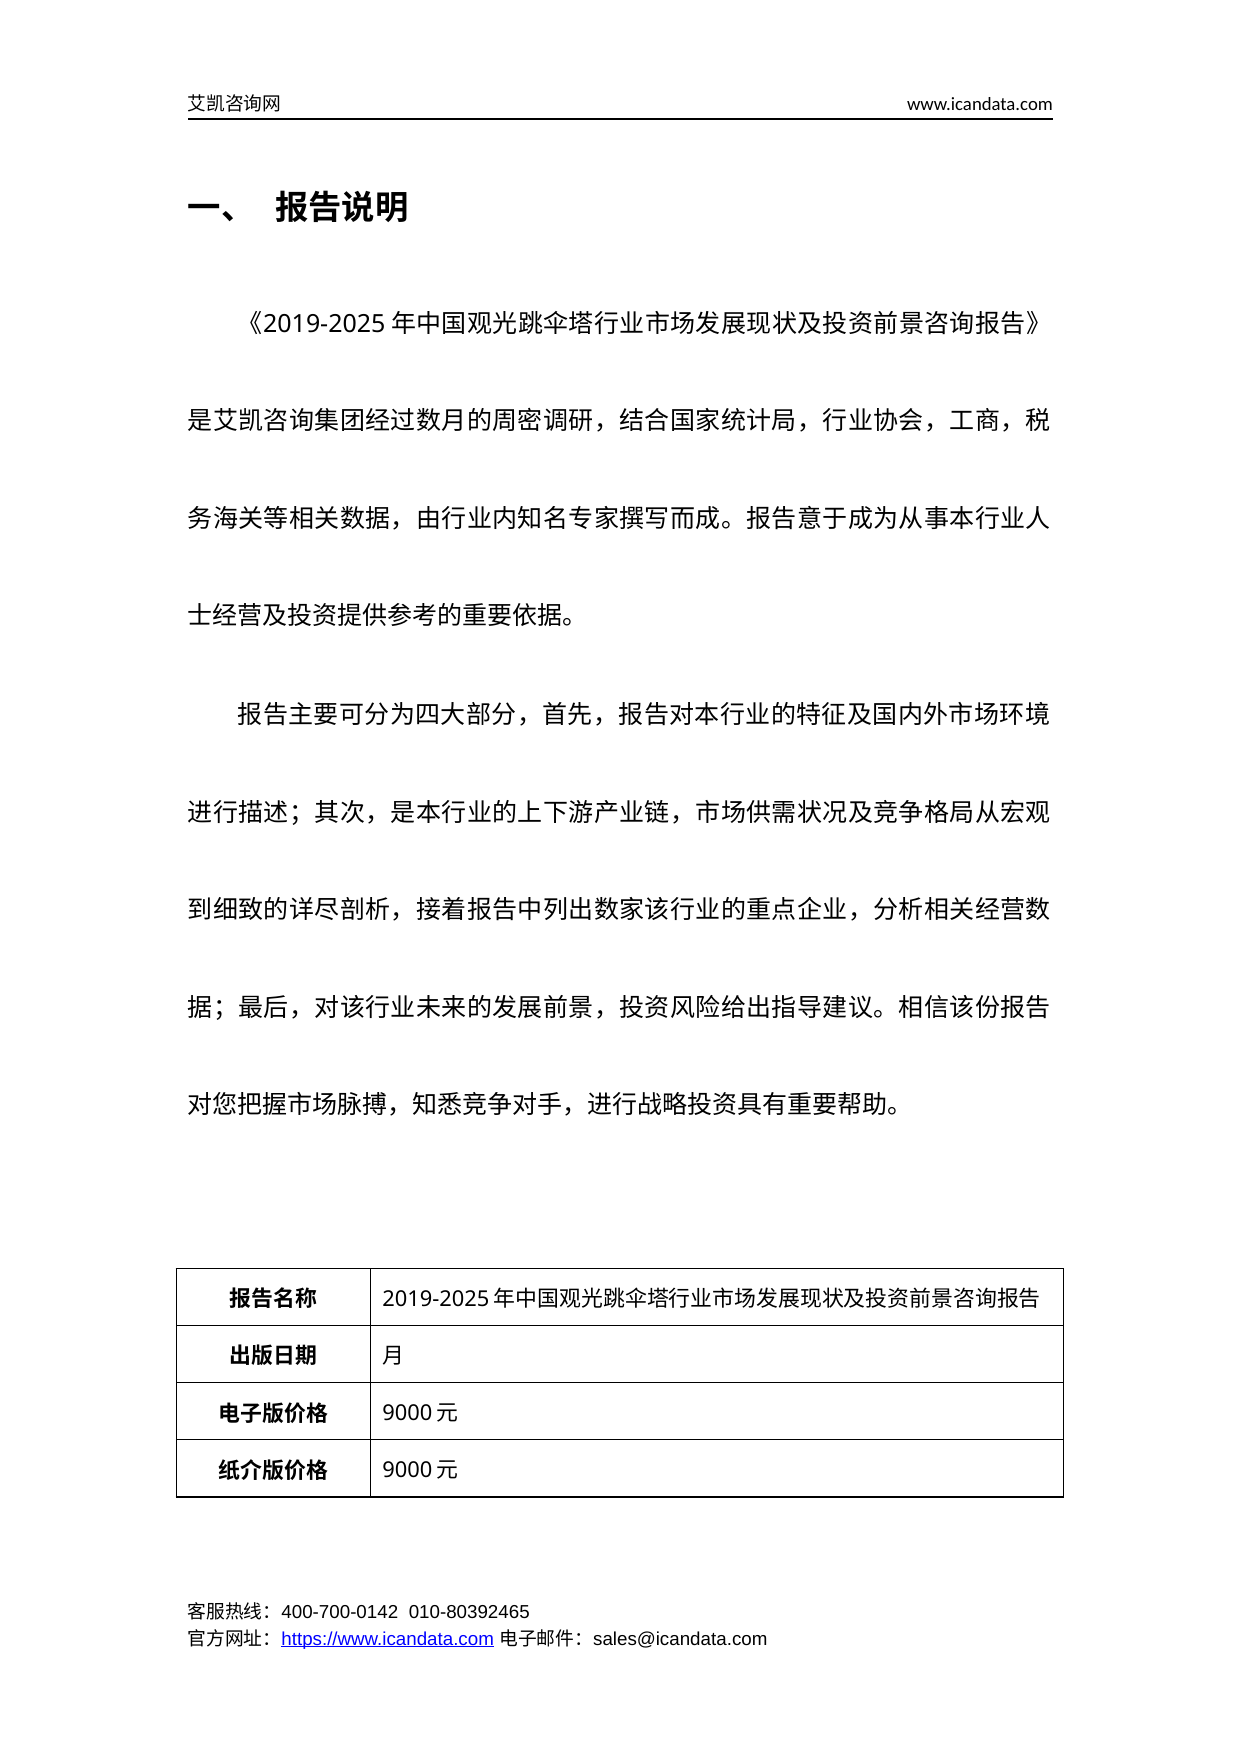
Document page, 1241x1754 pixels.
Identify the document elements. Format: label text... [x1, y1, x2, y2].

table_cell 出版日期 [177, 1326, 370, 1382]
table_cell 纸介版价格 [177, 1440, 370, 1496]
text 报告主要可分为四大部分，首先，报告对本行业的特征及国内外市场环境进行描述；其次，是本行业的上下游产业链，市场供需状况及竞争格局从宏观到细致的详尽剖析，接着报告中列出数家该行业的重点企业，分析相关经营数据；最后，对该行业未来的发展前景，投资风险给出指导建议。相信该份报告对您把握市场脉搏，知悉竞争对手，进行战略投资具有重要帮助。 [187, 681, 1053, 1136]
table_cell 9000元 [371, 1383, 1063, 1439]
table_header 报告名称 [177, 1269, 370, 1325]
subtitle 报告说明 [187, 172, 1053, 237]
text 《2019-2025年中国观光跳伞塔行业市场发展现状及投资前景咨询报告》是艾凯咨询集团经过数月的周密调研，结合国家统计局，行业协会，工商，税务海关等相关数据，由行业内知名专家撰写而成。报告意于成为从事本行业人士经营及投资提供参考的重要依据。 [187, 289, 1053, 646]
table_cell 电子版价格 [177, 1383, 370, 1439]
table_cell 9000元 [371, 1440, 1063, 1496]
table_cell 月 [371, 1326, 1063, 1382]
table_header 2019-2025年中国观光跳伞塔行业市场发展现状及投资前景咨询报告 [371, 1269, 1063, 1325]
